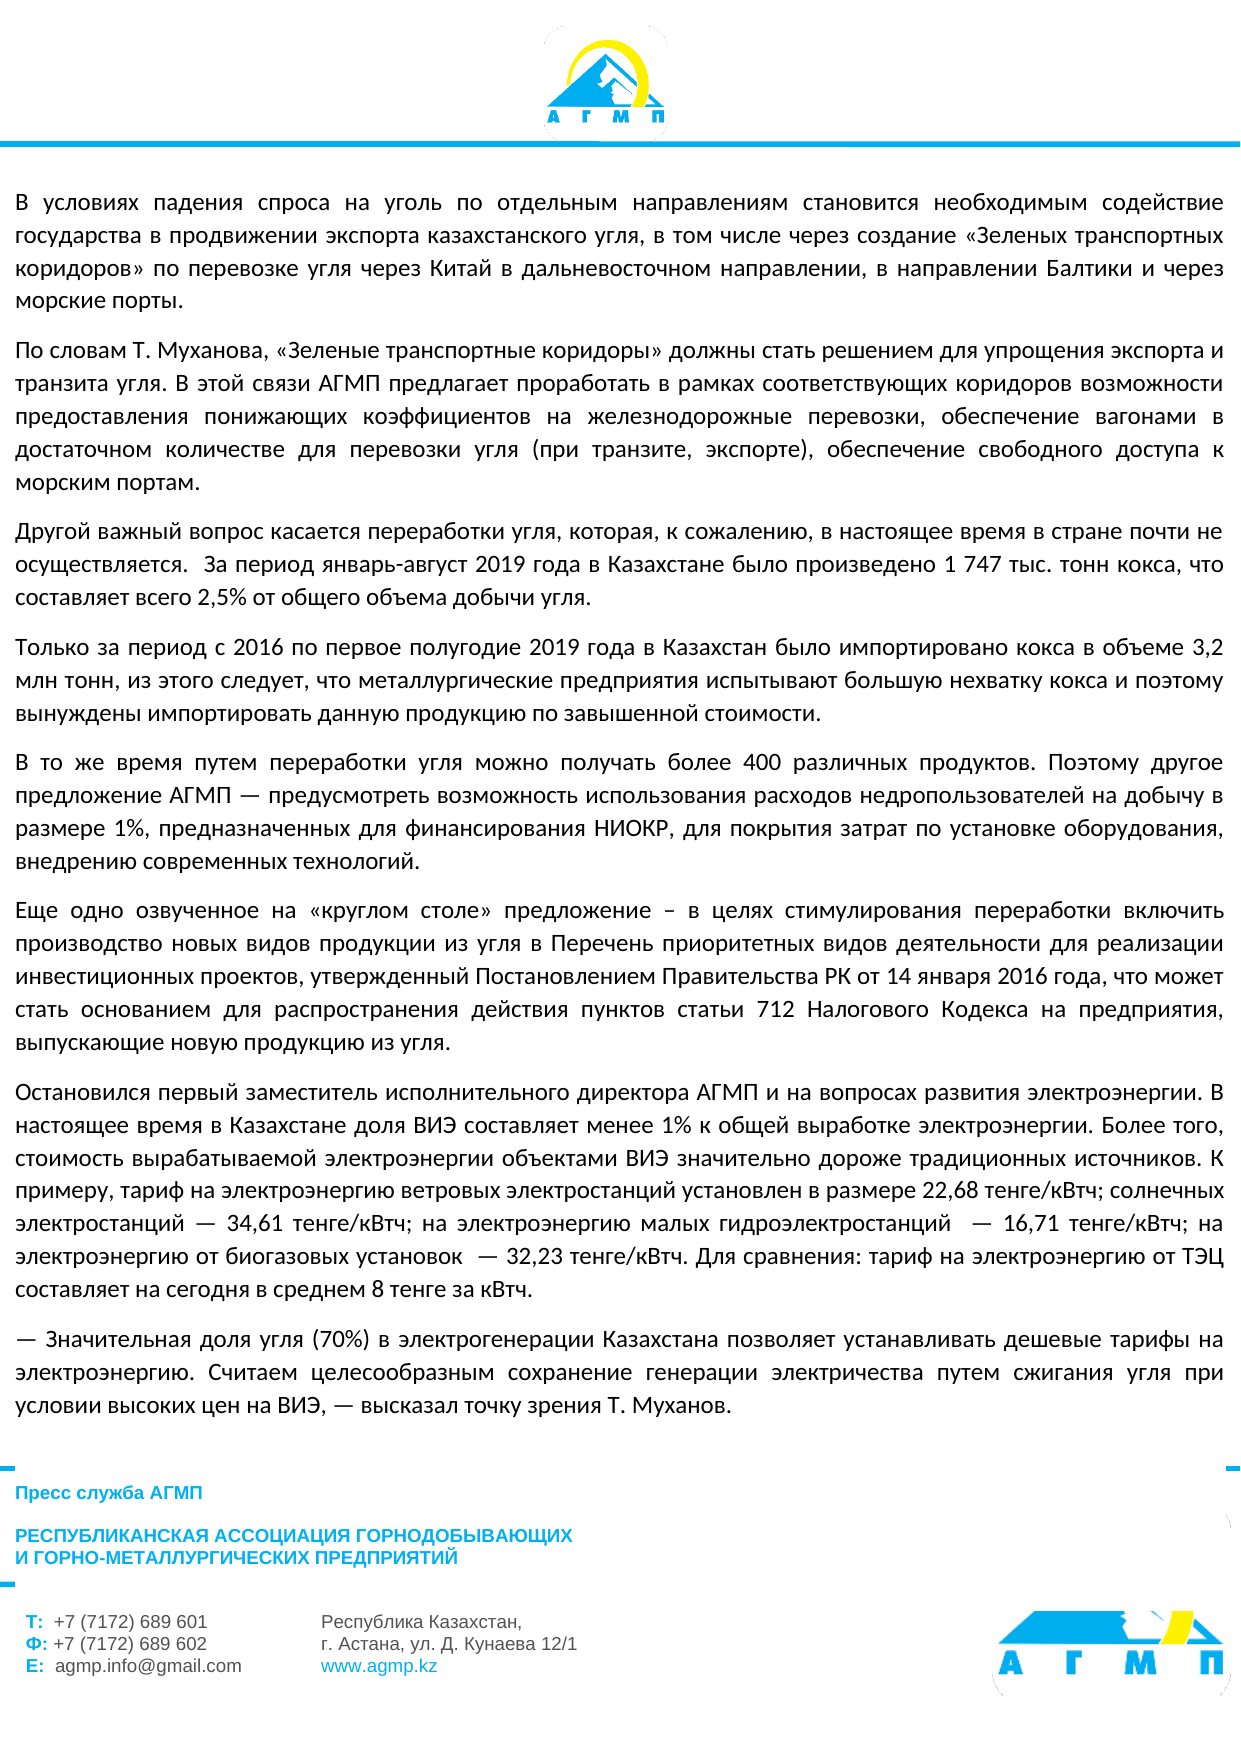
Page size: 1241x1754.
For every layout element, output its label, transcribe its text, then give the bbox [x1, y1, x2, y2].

text В условиях падения спроса на уголь по отдельным направлениям становится необходимым содействие государства в продвижении экспорта казахстанского угля, в том числе через создание «Зеленых транспортных коридоров» по перевозке угля через Китай в дальневосточном направлении, в направлении Балтики и через морские порты. [15, 186, 1226, 315]
text Другой важный вопрос касается переработки угля, которая, к сожалению, в настоящее время в стране почти не осуществляется. За период январь-август 2019 года в Казахстане было произведено 1 747 тыс. тонн кокса, что составляет всего 2,5% от общего объема добычи угля. [15, 515, 1226, 612]
text Остановился первый заместитель исполнительного директора АГМП и на вопросах развития электроэнергии. В настоящее время в Казахстане доля ВИЭ составляет менее 1% к общей выработке электроэнергии. Более того, стоимость вырабатываемой электроэнергии объектами ВИЭ значительно дороже традиционных источников. К примеру, тариф на электроэнергию ветровых электростанций установлен в размере 22,68 тенге/кВтч; солнечных электростанций — 34,61 тенге/кВтч; на электроэнергию малых гидроэлектростанций — 16,71 тенге/кВтч; на электроэнергию от биогазовых установок — 32,23 тенге/кВтч. Для сравнения: тариф на электроэнергию от ТЭЦ составляет на сегодня в среднем 8 тенге за кВтч. [15, 1076, 1226, 1304]
text Только за период с 2016 по первое полугодие 2019 года в Казахстан было импортировано кокса в объеме 3,2 млн тонн, из этого следует, что металлургические предприятия испытывают большую нехватку кокса и поэтому вынуждены импортировать данную продукцию по завышенной стоимости. [15, 631, 1226, 727]
picture [991, 1488, 1232, 1714]
picture [543, 25, 668, 141]
text — Значительная доля угля (70%) в электрогенерации Казахстана позволяет устанавливать дешевые тарифы на электроэнергию. Считаем целесообразным сохранение генерации электричества путем сжигания угля при условии высоких цен на ВИЭ, — высказал точку зрения Т. Муханов. [15, 1323, 1226, 1419]
text По словам Т. Муханова, «Зеленые транспортные коридоры» должны стать решением для упрощения экспорта и транзита угля. В этой связи АГМП предлагает проработать в рамках соответствующих коридоров возможности предоставления понижающих коэффициентов на железнодорожные перевозки, обеспечение вагонами в достаточном количестве для перевозки угля (при транзите, экспорте), обеспечение свободного доступа к морским портам. [15, 334, 1226, 496]
text Еще одно озвученное на «круглом столе» предложение – в целях стимулирования переработки включить производство новых видов продукции из угля в Перечень приоритетных видов деятельности для реализации инвестиционных проектов, утвержденный Постановлением Правительства РК от 14 января 2016 года, что может стать основанием для распространения действия пунктов статьи 712 Налогового Кодекса на предприятия, выпускающие новую продукцию из угля. [15, 894, 1226, 1057]
text В то же время путем переработки угля можно получать более 400 различных продуктов. Поэтому другое предложение АГМП — предусмотреть возможность использования расходов недропользователей на добычу в размере 1%, предназначенных для финансирования НИОКР, для покрытия затрат по установке оборудования, внедрению современных технологий. [15, 746, 1226, 876]
